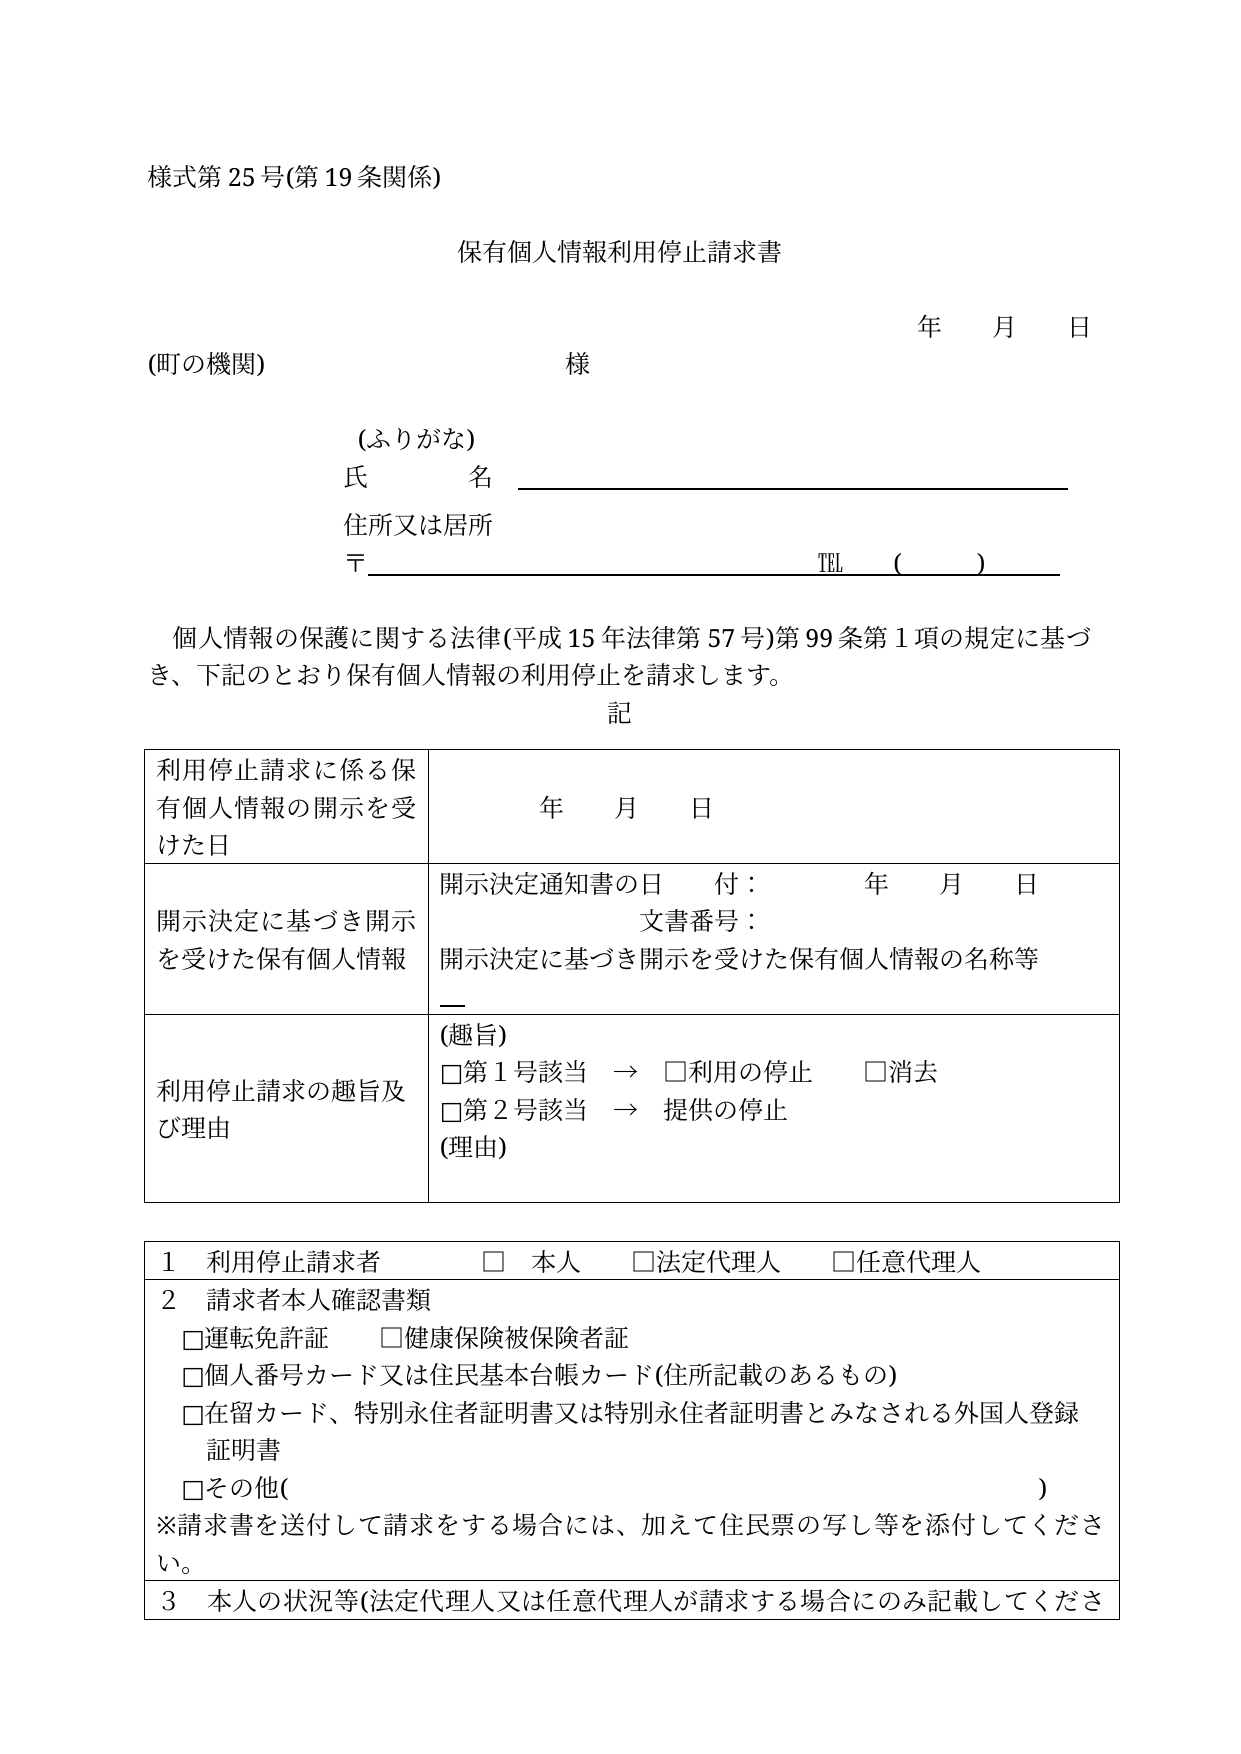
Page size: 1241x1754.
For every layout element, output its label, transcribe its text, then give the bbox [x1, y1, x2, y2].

text 住所又は居所 [343, 505, 1092, 543]
text 保有個人情報利用停止請求書 [148, 231, 1092, 269]
text 年 月 日 [148, 306, 1092, 344]
table_header １ 利用停止請求者 □ 本人 □法定代理人 □任意代理人 [145, 1242, 1119, 1279]
text 〒 ℡ ( ) [343, 543, 1092, 580]
table_cell 開示決定に基づき開示を受けた保有個人情報 [145, 864, 428, 1013]
table_cell 開示決定通知書の日 付： 年 月 日 文書番号： 開示決定に基づき開示を受けた保有個人情報の名称等 [429, 864, 1119, 1013]
text 様式第25号(第19条関係) [148, 156, 1092, 194]
table_cell (趣旨) □第１号該当 → □利用の停止 □消去 □第２号該当 → 提供の停止 (理由) [429, 1015, 1119, 1202]
table_header 年 月 日 [429, 750, 1119, 862]
table_header 利用停止請求に係る保有個人情報の開示を受けた日 [145, 750, 428, 862]
text 氏 名 [343, 456, 1092, 494]
text (町の機関) 様 [148, 344, 1092, 381]
text 個人情報の保護に関する法律(平成15年法律第57号)第99条第１項の規定に基づき、下記のとおり保有個人情報の利用停止を請求します。 [148, 618, 1092, 693]
text (ふりがな) [358, 419, 1092, 456]
subtitle 記 [148, 693, 1092, 730]
table_cell 利用停止請求の趣旨及び理由 [145, 1015, 428, 1202]
table_cell ２ 請求者本人確認書類 □運転免許証 □健康保険被保険者証 □個人番号カード又は住民基本台帳カード(住所記載のあるもの) □在留カード、特別永住者証明書又は特別永住者証明書とみなされる外国人登録 証明書 □その他( ) ※請求書を送付して請求をする場合には、加えて住民票の写し等を添付してください。 [145, 1280, 1119, 1580]
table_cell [145, 1581, 1119, 1619]
